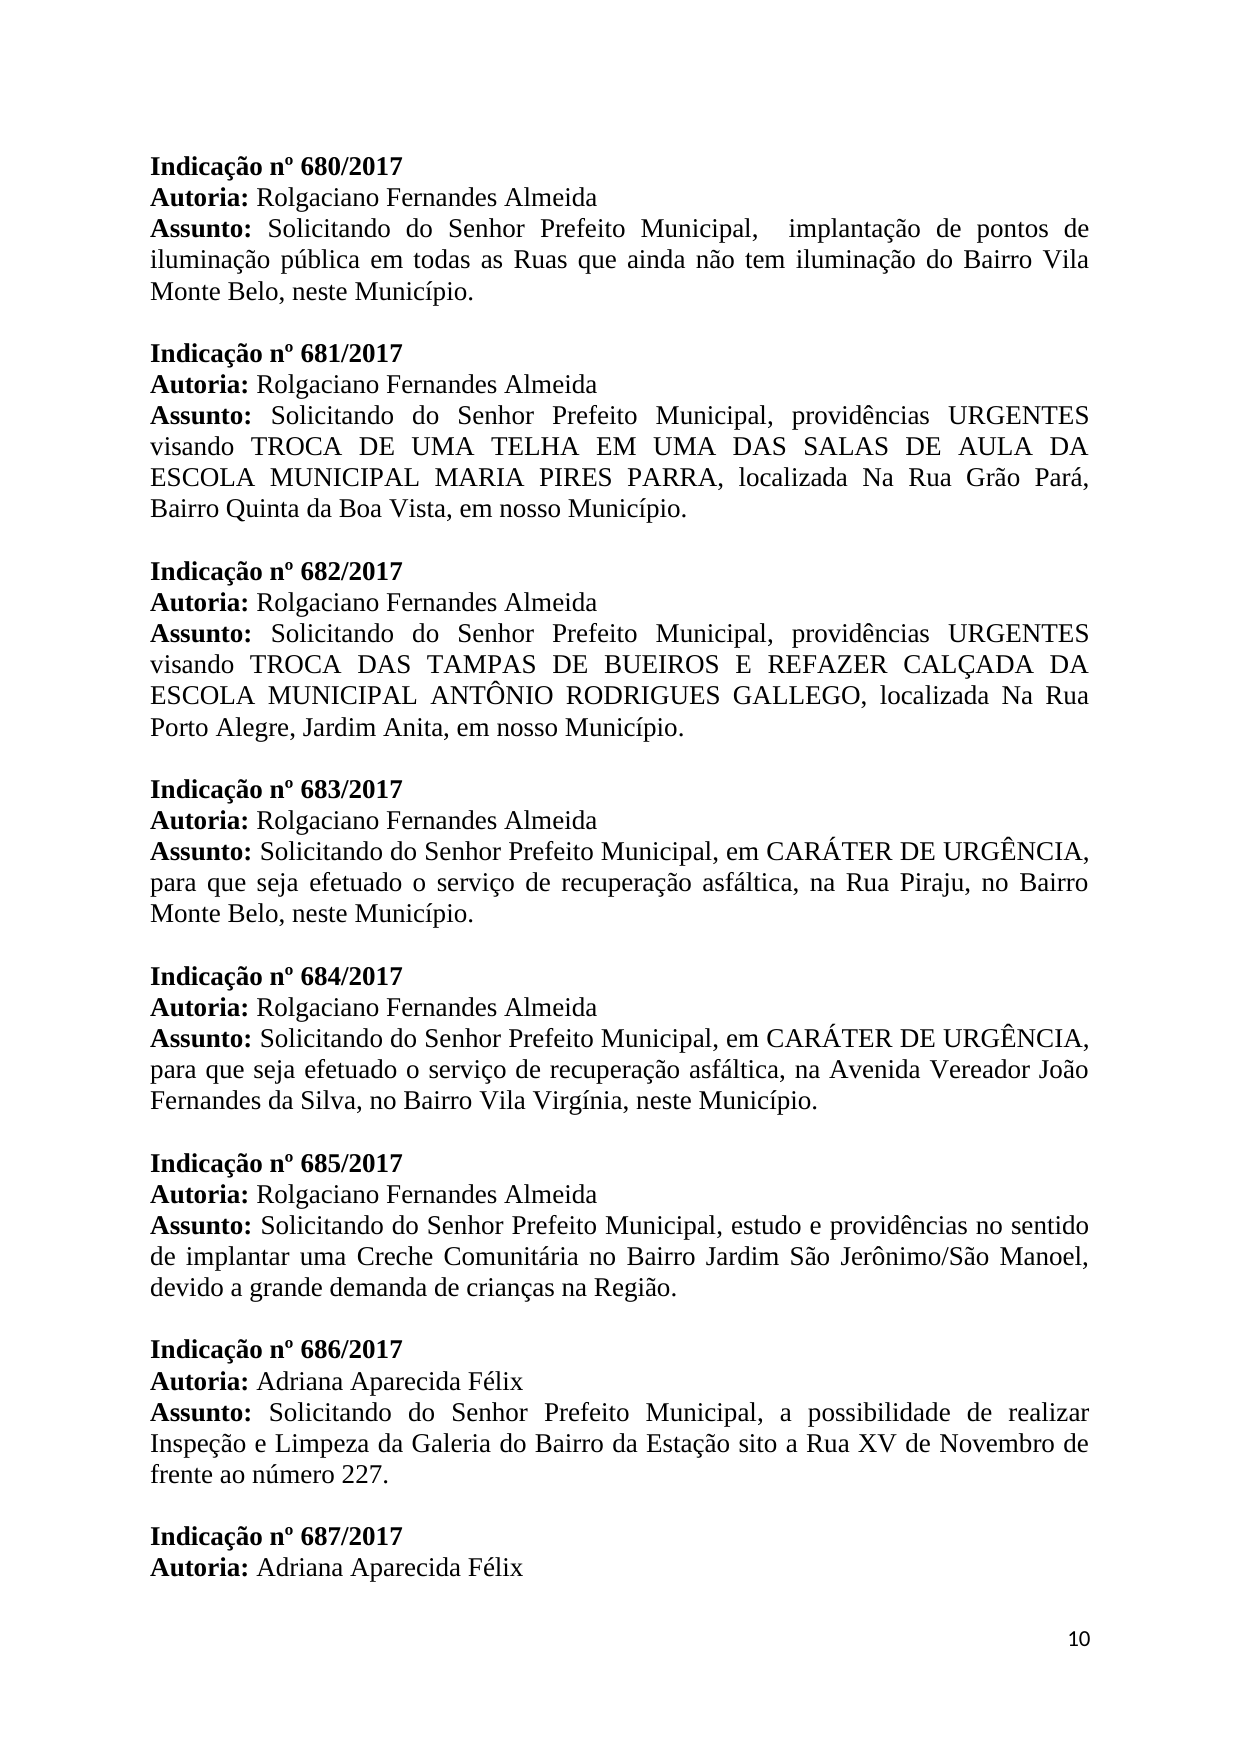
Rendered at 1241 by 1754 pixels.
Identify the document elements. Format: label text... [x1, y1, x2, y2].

text Indicação nº 687/2017 [150, 1520, 1090, 1552]
text Assunto: Solicitando do Senhor Prefeito Municipal, em CARÁTER DE URGÊNCIA, para que seja efetuado o serviço de recuperação asfáltica, na Avenida Vereador João Fernandes da Silva, no Bairro Vila Virgínia, neste Município. [150, 1022, 1090, 1116]
text Indicação nº 680/2017 [150, 150, 1090, 181]
text Autoria: Rolgaciano Fernandes Almeida [150, 368, 1090, 399]
text Autoria: Rolgaciano Fernandes Almeida [150, 991, 1090, 1022]
text Autoria: Rolgaciano Fernandes Almeida [150, 181, 1090, 212]
text Autoria: Adriana Aparecida Félix [150, 1365, 1090, 1396]
text Assunto: Solicitando do Senhor Prefeito Municipal, providências URGENTES visando TROCA DAS TAMPAS DE BUEIROS E REFAZER CALÇADA DA ESCOLA MUNICIPAL ANTÔNIO RODRIGUES GALLEGO, localizada Na Rua Porto Alegre, Jardim Anita, em nosso Município. [150, 617, 1090, 742]
text Indicação nº 681/2017 [150, 337, 1090, 368]
text Autoria: Rolgaciano Fernandes Almeida [150, 586, 1090, 617]
text Autoria: Adriana Aparecida Félix [150, 1552, 1090, 1583]
text Indicação nº 683/2017 [150, 773, 1090, 804]
text Assunto: Solicitando do Senhor Prefeito Municipal, implantação de pontos de iluminação pública em todas as Ruas que ainda não tem iluminação do Bairro Vila Monte Belo, neste Município. [150, 212, 1090, 306]
text Autoria: Rolgaciano Fernandes Almeida [150, 804, 1090, 835]
text Assunto: Solicitando do Senhor Prefeito Municipal, a possibilidade de realizar Inspeção e Limpeza da Galeria do Bairro da Estação sito a Rua XV de Novembro de frente ao número 227. [150, 1396, 1090, 1489]
text Assunto: Solicitando do Senhor Prefeito Municipal, em CARÁTER DE URGÊNCIA, para que seja efetuado o serviço de recuperação asfáltica, na Rua Piraju, no Bairro Monte Belo, neste Município. [150, 835, 1090, 929]
text Assunto: Solicitando do Senhor Prefeito Municipal, estudo e providências no sentido de implantar uma Creche Comunitária no Bairro Jardim São Jerônimo/São Manoel, devido a grande demanda de crianças na Região. [150, 1209, 1090, 1302]
text Autoria: Rolgaciano Fernandes Almeida [150, 1178, 1090, 1209]
text Indicação nº 685/2017 [150, 1147, 1090, 1178]
text Assunto: Solicitando do Senhor Prefeito Municipal, providências URGENTES visando TROCA DE UMA TELHA EM UMA DAS SALAS DE AULA DA ESCOLA MUNICIPAL MARIA PIRES PARRA, localizada Na Rua Grão Pará, Bairro Quinta da Boa Vista, em nosso Município. [150, 399, 1090, 524]
text Indicação nº 686/2017 [150, 1333, 1090, 1365]
text Indicação nº 684/2017 [150, 960, 1090, 991]
text Indicação nº 682/2017 [150, 555, 1090, 586]
